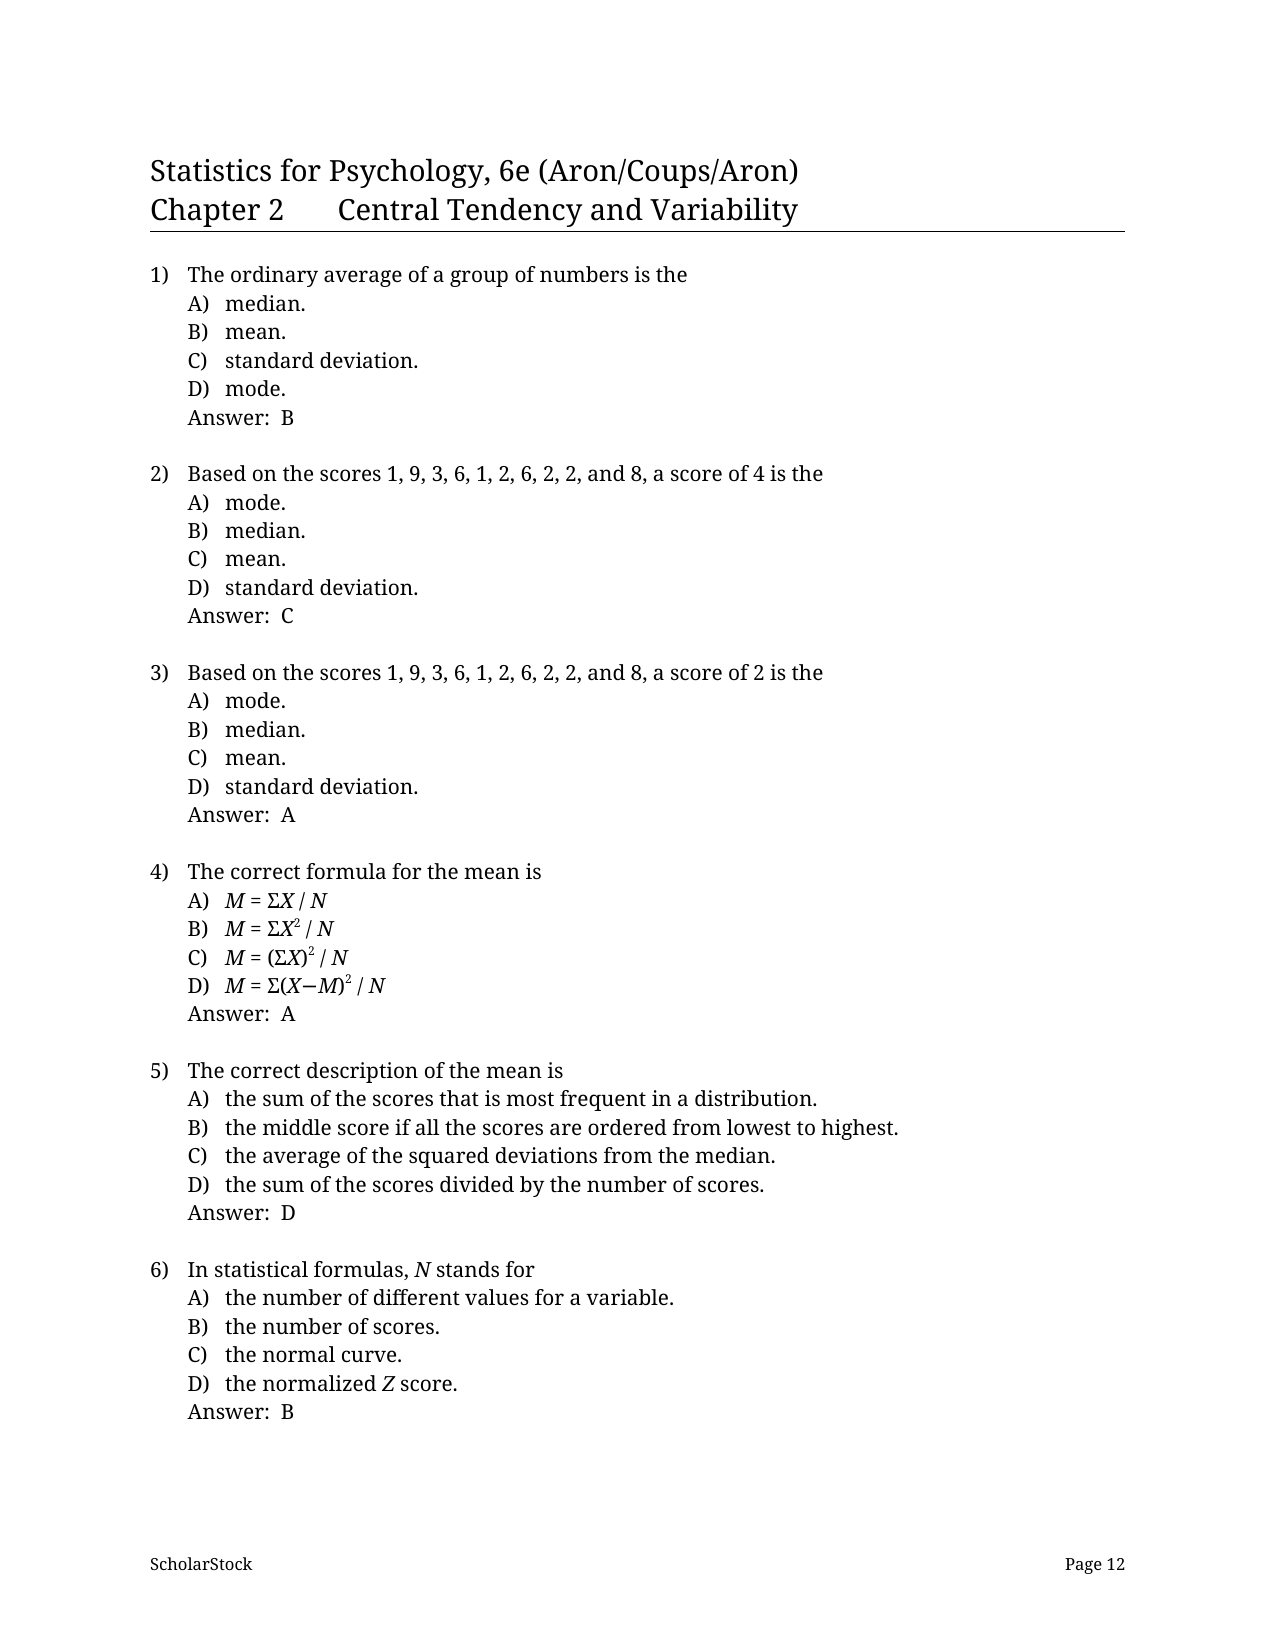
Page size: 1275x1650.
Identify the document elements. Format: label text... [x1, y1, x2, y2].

list median. [187, 289, 1125, 317]
list mode. [187, 374, 1125, 403]
list mean. [187, 743, 1125, 772]
text Answer: C [150, 601, 1125, 630]
text Answer: D [150, 1198, 1125, 1227]
list the sum of the scores divided by the number of scores. [187, 1170, 1125, 1198]
text Answer: B [150, 1397, 1125, 1426]
list median. [187, 516, 1125, 544]
list standard deviation. [187, 573, 1125, 601]
list standard deviation. [187, 346, 1125, 374]
list the middle score if all the scores are ordered from lowest to highest. [187, 1113, 1125, 1141]
list standard deviation. [187, 772, 1125, 800]
text Chapter 2 Central Tendency and Variability [150, 190, 1125, 231]
list M = ΣX / N [187, 886, 1125, 914]
list the number of different values for a variable. [187, 1283, 1125, 1312]
list The correct description of the mean is [150, 1056, 1125, 1084]
list The ordinary average of a group of numbers is the [150, 261, 1125, 289]
list M = ΣX2 / N [187, 914, 1125, 943]
text Answer: A [150, 800, 1125, 829]
list M = (ΣX)2 / N [187, 943, 1125, 971]
list mean. [187, 544, 1125, 573]
list the normal curve. [187, 1340, 1125, 1369]
list the normalized Z score. [187, 1369, 1125, 1397]
list In statistical formulas, N stands for [150, 1255, 1125, 1283]
text Answer: B [150, 403, 1125, 431]
list mode. [187, 488, 1125, 516]
list the sum of the scores that is most frequent in a distribution. [187, 1084, 1125, 1113]
text Statistics for Psychology, 6e (Aron/Coups/Aron) [150, 150, 1125, 190]
list M = Σ(X−M)2 / N [187, 971, 1125, 999]
list the number of scores. [187, 1312, 1125, 1340]
text Answer: A [150, 999, 1125, 1028]
list The correct formula for the mean is [150, 857, 1125, 886]
list Based on the scores 1, 9, 3, 6, 1, 2, 6, 2, 2, and 8, a score of 2 is the [150, 658, 1125, 687]
list mean. [187, 317, 1125, 346]
list Based on the scores 1, 9, 3, 6, 1, 2, 6, 2, 2, and 8, a score of 4 is the [150, 459, 1125, 488]
list median. [187, 715, 1125, 743]
list mode. [187, 687, 1125, 715]
list the average of the squared deviations from the median. [187, 1141, 1125, 1170]
